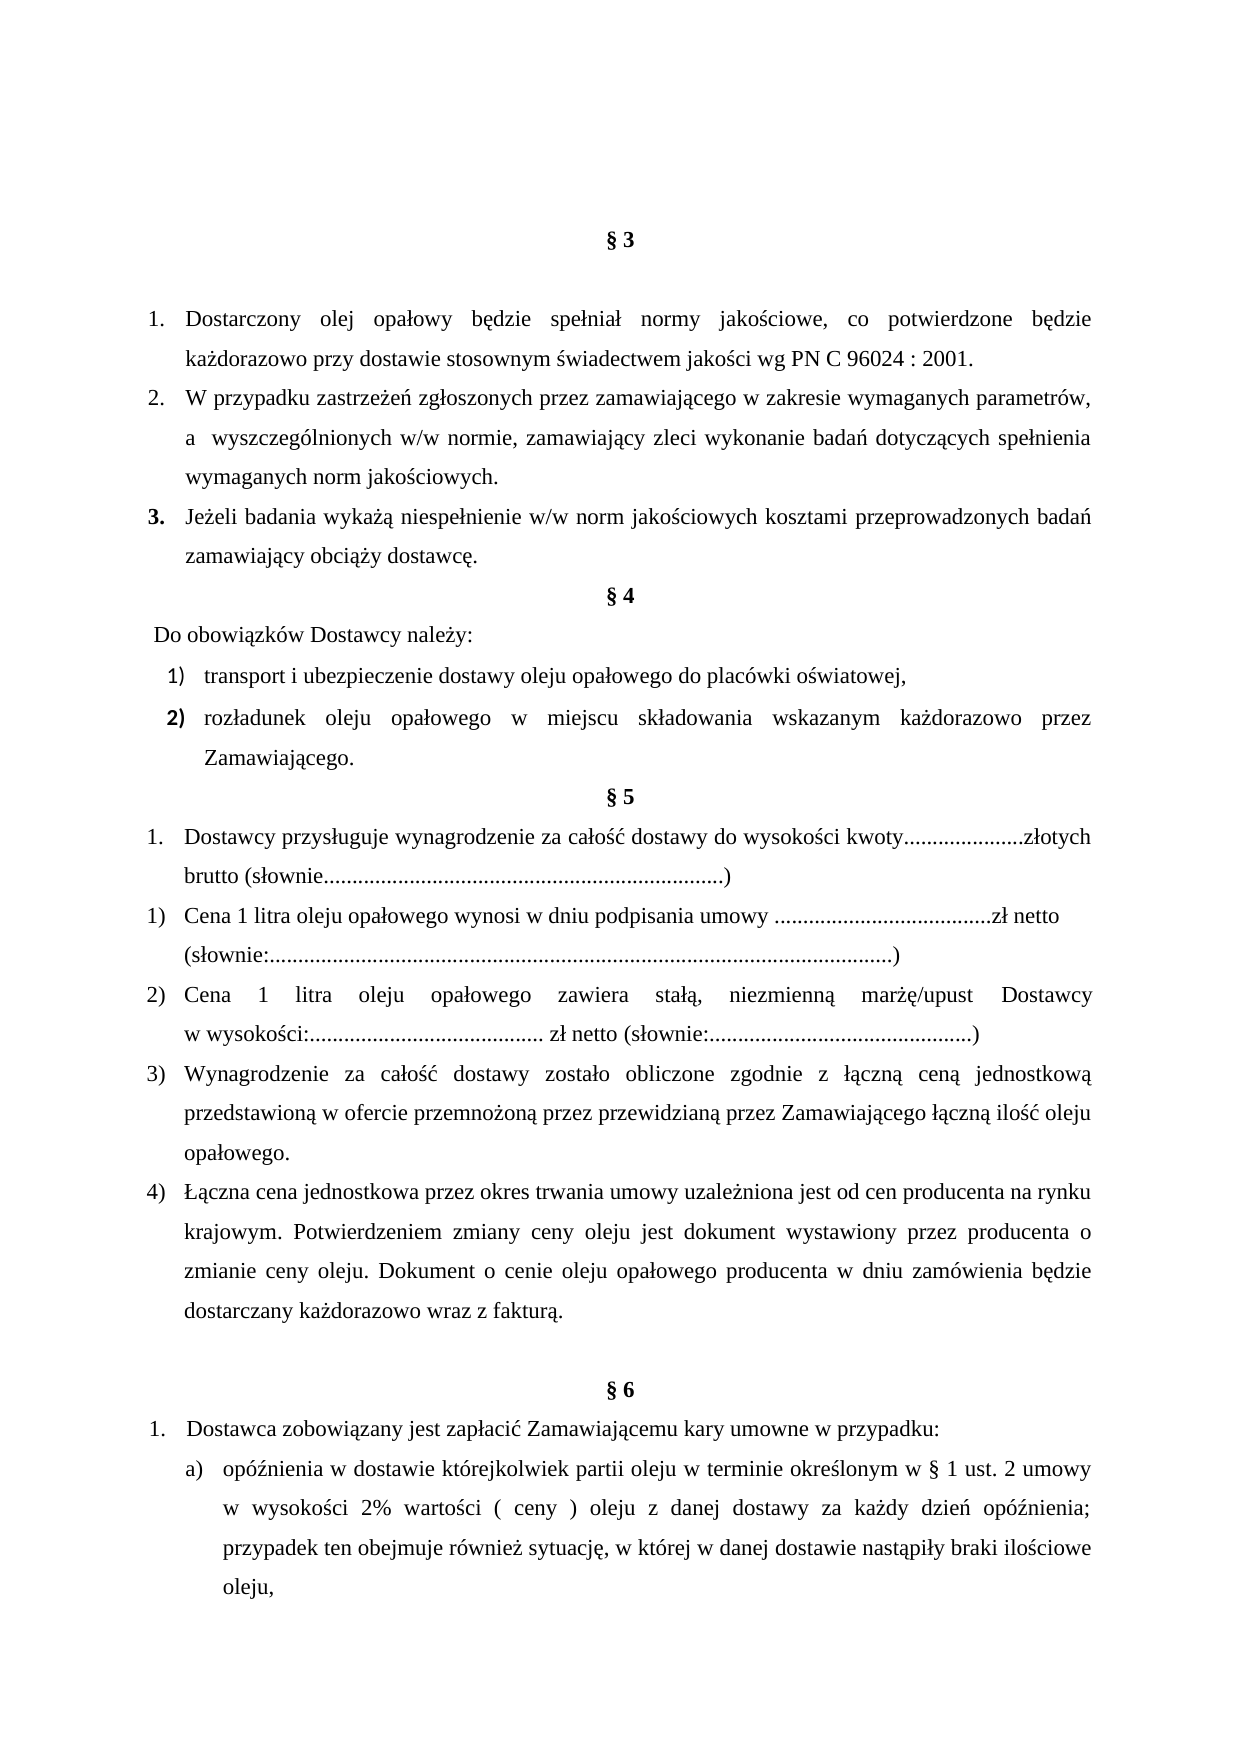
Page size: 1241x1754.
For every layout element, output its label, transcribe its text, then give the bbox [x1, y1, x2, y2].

list Łączna cena jednostkowa przez okres trwania umowy uzależniona jest od cen producenta na rynku krajowym. Potwierdzeniem zmiany ceny oleju jest dokument wystawiony przez producenta o zmianie ceny oleju. Dokument o cenie oleju opałowego producenta w dniu zamówienia będzie dostarczany każdorazowo wraz z fakturą. [146, 1178, 1093, 1323]
list opóźnienia w dostawie którejkolwiek partii oleju w terminie określonym w § 1 ust. 2 umowy w wysokości 2% wartości ( ceny ) oleju z danej dostawy za każdy dzień opóźnienia; przypadek ten obejmuje również sytuację, w której w danej dostawie nastąpiły braki ilościowe oleju, [185, 1454, 1093, 1599]
list W przypadku zastrzeżeń zgłoszonych przez zamawiającego w zakresie wymaganych parametrów, a wyszczególnionych w/w normie, zamawiający zleci wykonanie badań dotyczących spełnienia wymaganych norm jakościowych. [148, 384, 1093, 490]
text § 5 [148, 783, 1093, 810]
text § 6 [148, 1376, 1093, 1402]
list Wynagrodzenie za całość dostawy zostało obliczone zgodnie z łączną ceną jednostkową przedstawioną w ofercie przemnożoną przez przewidzianą przez Zamawiającego łączną ilość oleju opałowego. [146, 1060, 1093, 1165]
list Jeżeli badania wykażą niespełnienie w/w norm jakościowych kosztami przeprowadzonych badań zamawiający obciąży dostawcę. [148, 503, 1093, 569]
list Cena 1 litra oleju opałowego zawiera stałą, niezmienną marżę/upust Dostawcy w wysokości:......................................... zł netto (słownie:..............................................) [146, 981, 1093, 1047]
list Dostarczony olej opałowy będzie spełniał normy jakościowe, co potwierdzone będzie każdorazowo przy dostawie stosownym świadectwem jakości wg PN C 96024 : 2001. [148, 306, 1093, 371]
text § 4 [148, 582, 1093, 608]
list transport i ubezpieczenie dostawy oleju opałowego do placówki oświatowej, [166, 661, 1093, 689]
list Cena 1 litra oleju opałowego wynosi w dniu podpisania umowy ......................................zł netto (słownie:.............................................................................................................) [146, 902, 1093, 968]
list Dostawcy przysługuje wynagrodzenie za całość dostawy do wysokości kwoty.....................złotych brutto (słownie......................................................................) [146, 823, 1093, 889]
text Do obowiązków Dostawcy należy: [148, 621, 1093, 648]
list Dostawca zobowiązany jest zapłacić Zamawiającemu kary umowne w przypadku: [149, 1415, 1093, 1441]
list rozładunek oleju opałowego w miejscu składowania wskazanym każdorazowo przez Zamawiającego. [166, 703, 1093, 770]
text § 3 [148, 227, 1093, 253]
